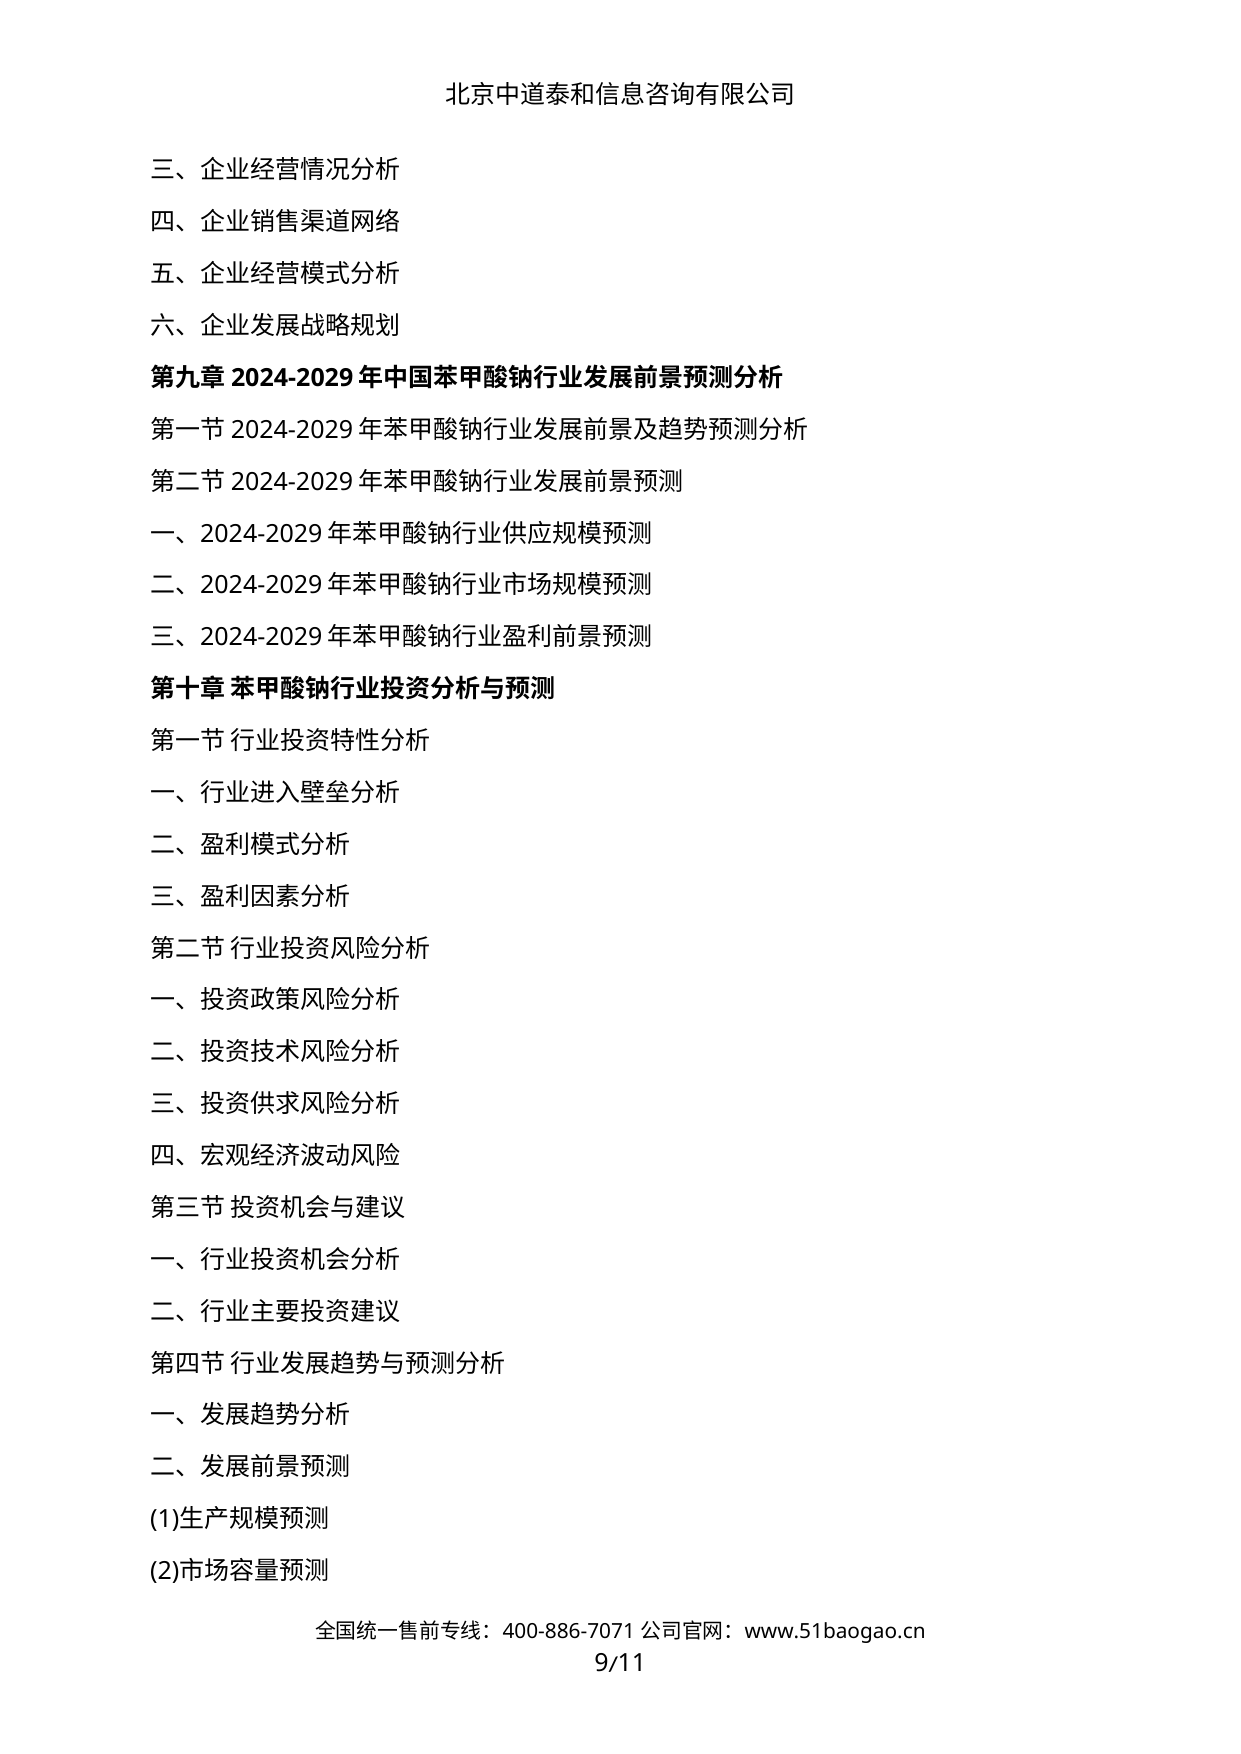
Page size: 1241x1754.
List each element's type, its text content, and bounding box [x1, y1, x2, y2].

text 一、投资政策风险分析 [150, 980, 1090, 1016]
text 第四节 行业发展趋势与预测分析 [150, 1343, 1090, 1379]
text 二、发展前景预测 [150, 1447, 1090, 1483]
text 二、投资技术风险分析 [150, 1032, 1090, 1068]
text 三、投资供求风险分析 [150, 1084, 1090, 1120]
text 第十章 苯甲酸钠行业投资分析与预测 [150, 669, 1090, 705]
text 第一节 行业投资特性分析 [150, 721, 1090, 757]
text 二、盈利模式分析 [150, 824, 1090, 861]
text 三、盈利因素分析 [150, 876, 1090, 912]
text 第三节 投资机会与建议 [150, 1187, 1090, 1224]
text 四、宏观经济波动风险 [150, 1136, 1090, 1172]
text 第九章 2024-2029年中国苯甲酸钠行业发展前景预测分析 [150, 357, 1090, 394]
text 三、企业经营情况分析 [150, 150, 1090, 186]
text 四、企业销售渠道网络 [150, 202, 1090, 238]
text 第一节 2024-2029年苯甲酸钠行业发展前景及趋势预测分析 [150, 409, 1090, 446]
text 三、2024-2029年苯甲酸钠行业盈利前景预测 [150, 617, 1090, 653]
text 一、行业进入壁垒分析 [150, 772, 1090, 809]
text (2)市场容量预测 [150, 1551, 1090, 1587]
text 六、企业发展战略规划 [150, 306, 1090, 342]
text 一、发展趋势分析 [150, 1395, 1090, 1431]
text 一、2024-2029年苯甲酸钠行业供应规模预测 [150, 513, 1090, 549]
text 五、企业经营模式分析 [150, 254, 1090, 290]
text 二、行业主要投资建议 [150, 1291, 1090, 1327]
text 二、2024-2029年苯甲酸钠行业市场规模预测 [150, 565, 1090, 601]
text (1)生产规模预测 [150, 1499, 1090, 1535]
text 一、行业投资机会分析 [150, 1239, 1090, 1276]
text 第二节 行业投资风险分析 [150, 928, 1090, 964]
text 第二节 2024-2029年苯甲酸钠行业发展前景预测 [150, 461, 1090, 497]
